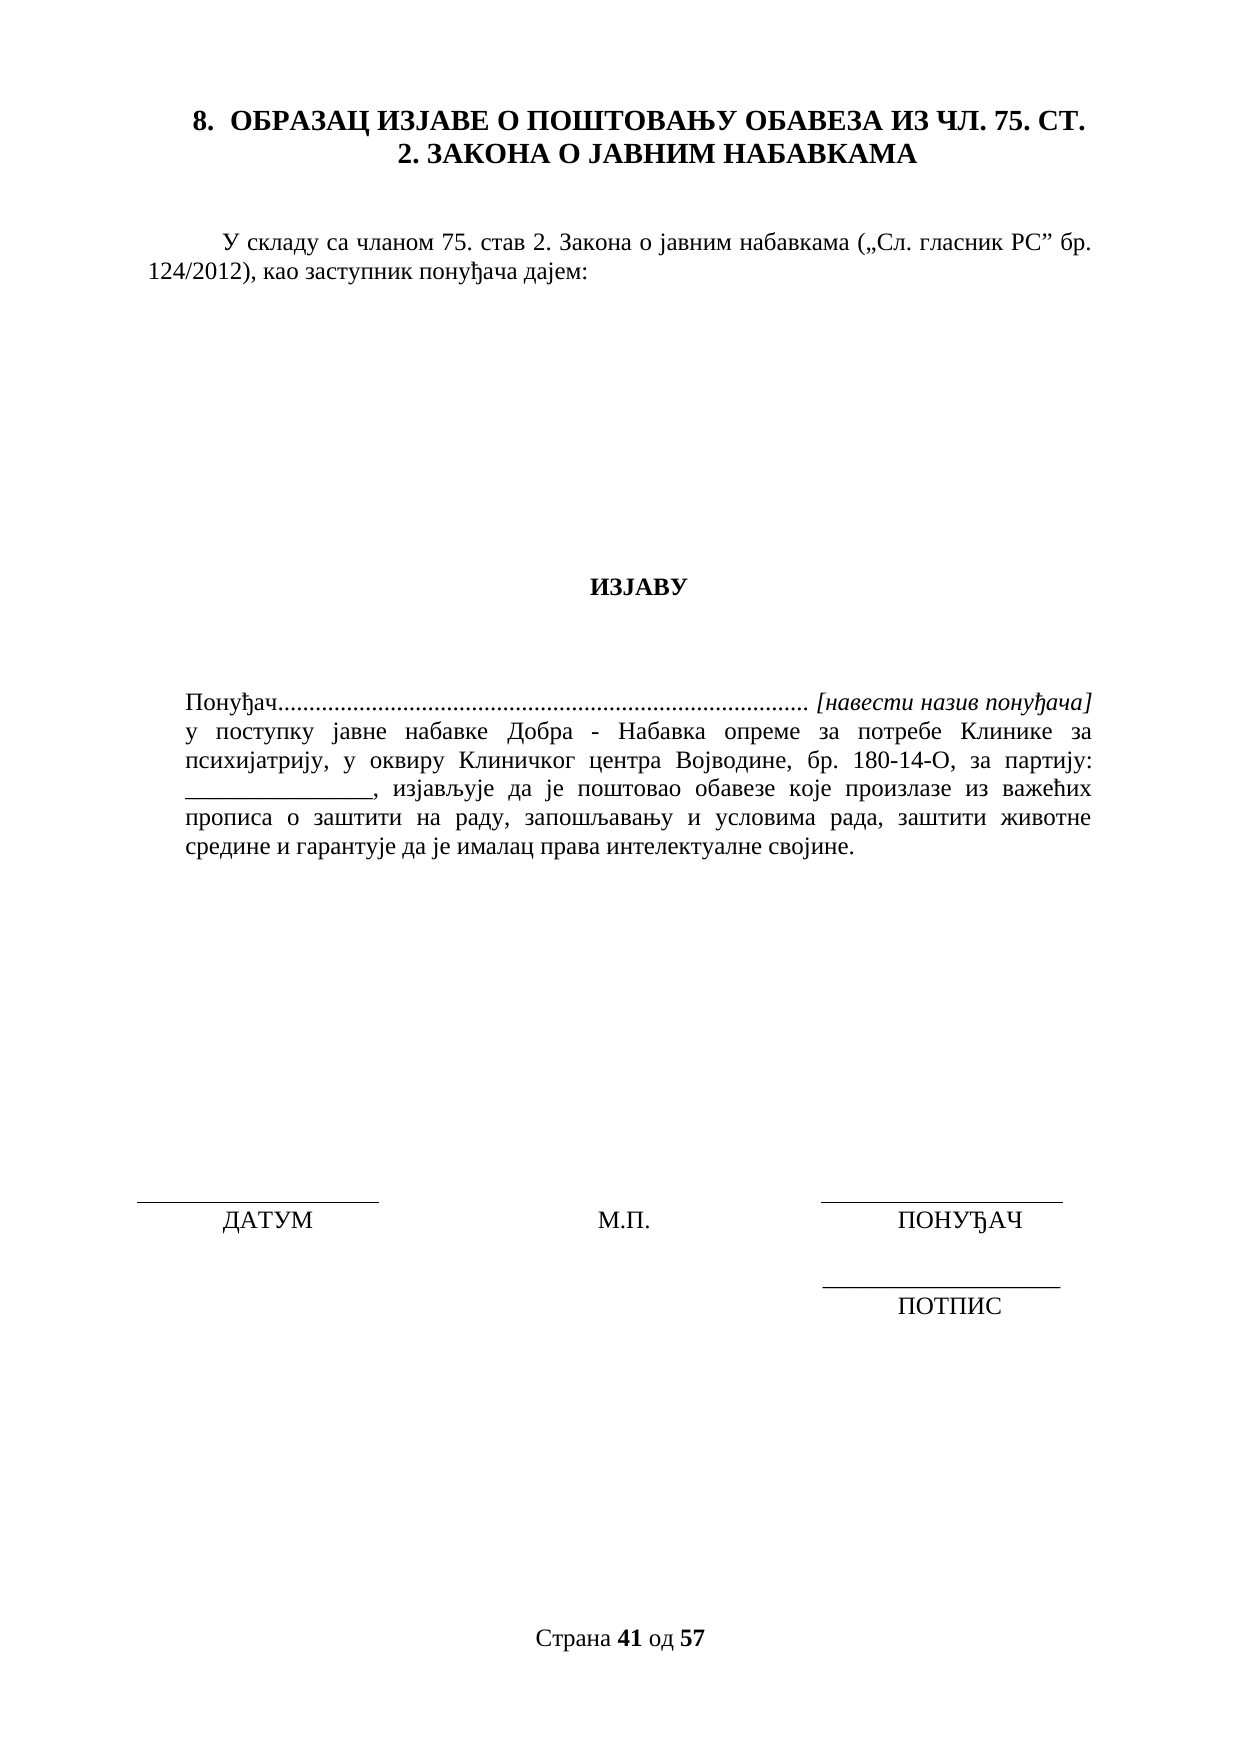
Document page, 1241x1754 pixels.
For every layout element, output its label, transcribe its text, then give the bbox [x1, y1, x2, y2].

text ИЗЈАВУ [185, 572, 1092, 601]
text У складу са чланом 75. став 2. Закона о јавним набавкама („Сл. гласник РС” бр. 124/2012), као заступник понуђача дајем: [148, 227, 1092, 285]
text ___________________ [148, 1262, 1092, 1291]
text ПОТПИС [148, 1291, 1092, 1320]
subtitle ОБРАЗАЦ ИЗЈАВЕ О ПОШТОВАЊУ ОБАВЕЗА ИЗ ЧЛ. 75. СТ. 2. ЗАКОНА О ЈАВНИМ НАБАВКАМА [185, 103, 1092, 170]
text ДАТУМ М.П. ПОНУЂАЧ [148, 1205, 1092, 1233]
text Понуђач..................................................................................... [навести назив понуђача] у поступку јавне набавке - Набавка опреме за потребе Клинике за психијатрију, у оквиру Клиничког центра Војводине, бр. 180-14-О, за партију: _______________, изјављује да је поштовао обавезе које произлазе из важећих прописа о заштити на раду, запошљавању и условима рада, заштити животне средине и гарантује да је ималац права интелектуалне својине. [185, 687, 1092, 860]
